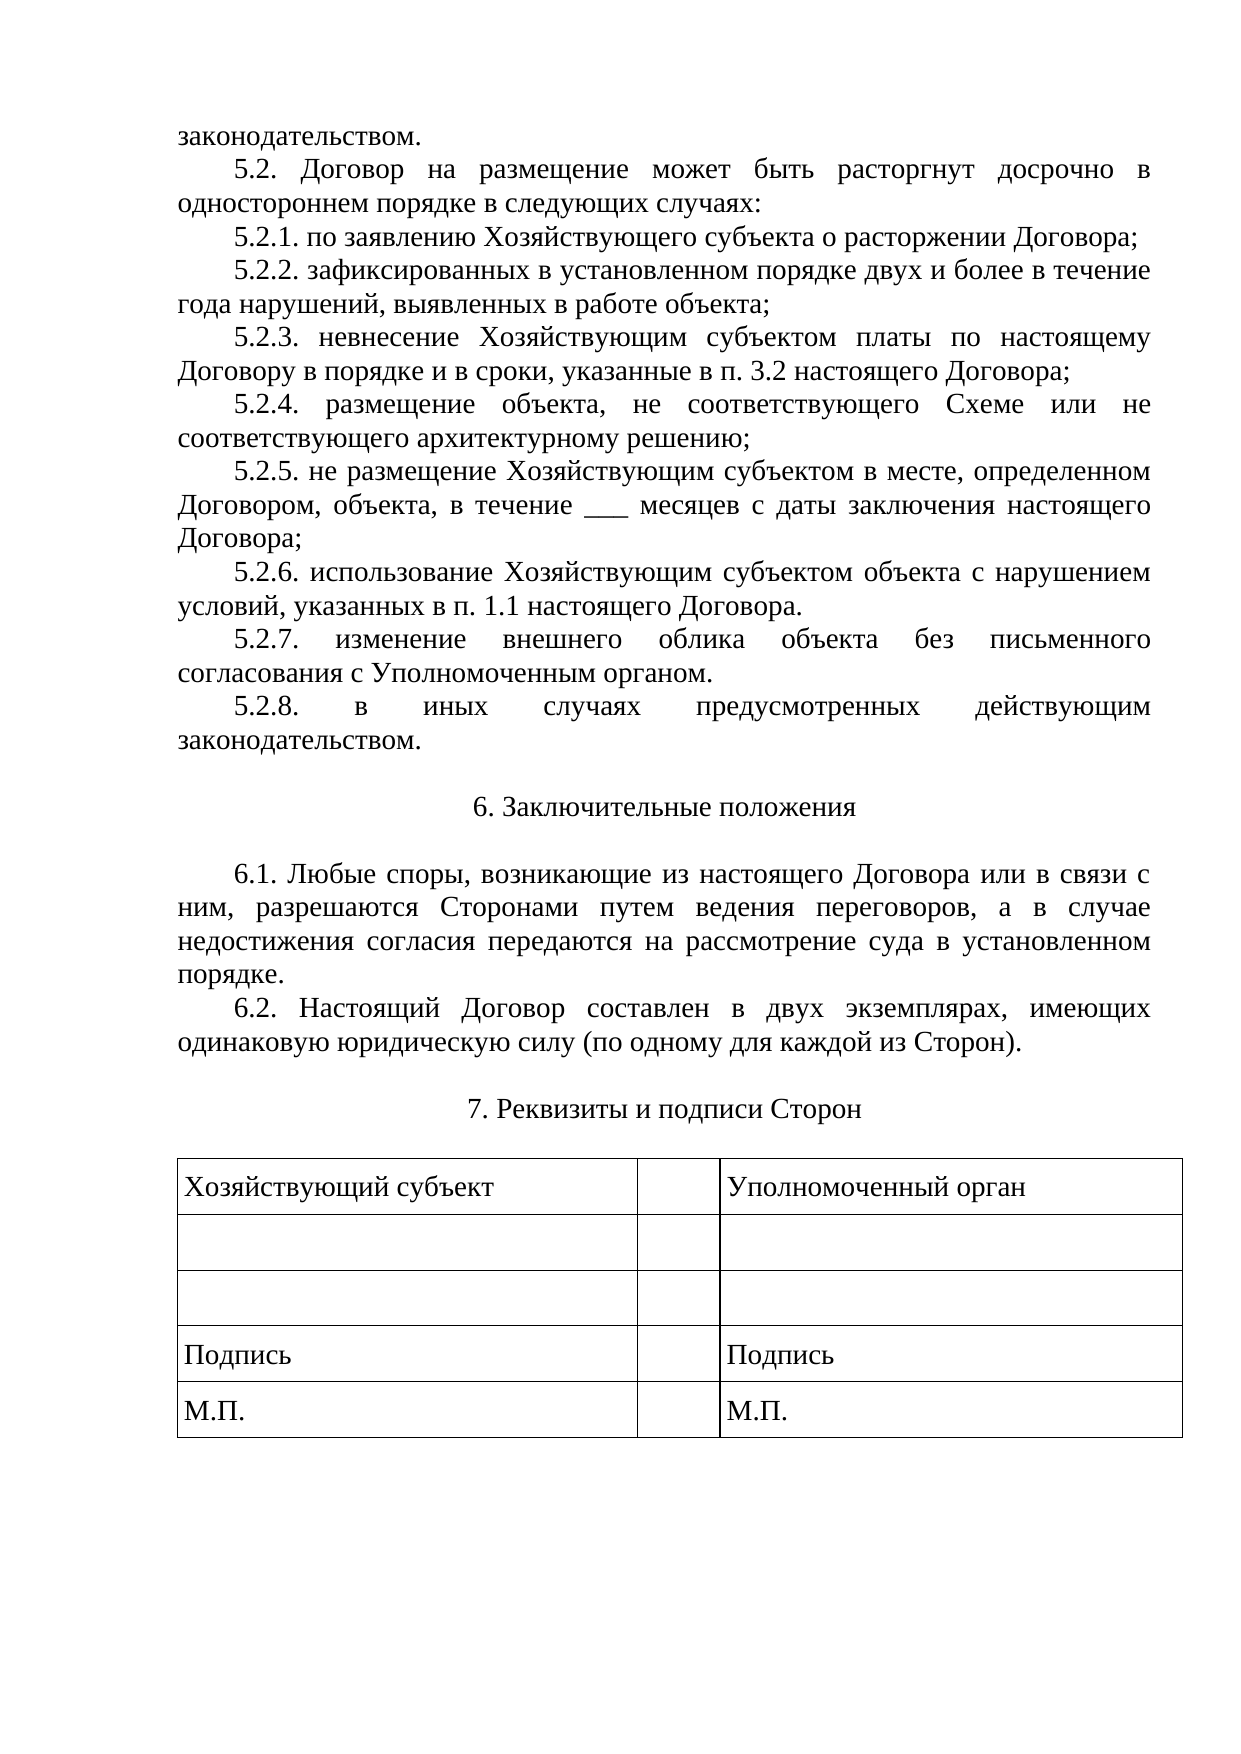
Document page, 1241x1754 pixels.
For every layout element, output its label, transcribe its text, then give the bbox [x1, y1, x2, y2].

table_header Хозяйствующий субъект [178, 1159, 637, 1214]
text 5.2.6. использование Хозяйствующим субъектом объекта с нарушением условий, указанных в п. 1.1 настоящего Договора. [177, 554, 1152, 621]
table_cell М.П. [721, 1382, 1182, 1437]
table_cell Подпись [721, 1326, 1182, 1381]
text 6. Заключительные положения [177, 789, 1152, 822]
text 5.2. Договор на размещение может быть расторгнут досрочно в одностороннем порядке в следующих случаях: [177, 152, 1152, 219]
table_cell М.П. [178, 1382, 637, 1437]
text 5.2.7. изменение внешнего облика объекта без письменного согласования с Уполномоченным органом. [177, 621, 1152, 688]
table_cell [178, 1271, 637, 1325]
table_cell [721, 1271, 1182, 1325]
text 5.2.8. в иных случаях предусмотренных действующим законодательством. [177, 688, 1152, 755]
table_cell [721, 1215, 1182, 1269]
table_cell Подпись [178, 1326, 637, 1381]
text 6.2. Настоящий Договор составлен в двух экземплярах, имеющих одинаковую юридическую силу (по одному для каждой из Сторон). [177, 990, 1152, 1057]
text 5.2.2. зафиксированных в установленном порядке двух и более в течение года нарушений, выявленных в работе объекта; [177, 252, 1152, 319]
table_cell [638, 1271, 719, 1325]
table_cell [638, 1326, 719, 1381]
text 5.2.5. не размещение Хозяйствующим субъектом в месте, определенном Договором, объекта, в течение ___ месяцев с даты заключения настоящего Договора; [177, 453, 1152, 554]
table_header Уполномоченный орган [721, 1159, 1182, 1214]
text 6.1. Любые споры, возникающие из настоящего Договора или в связи с ним, разрешаются Сторонами путем ведения переговоров, а в случае недостижения согласия передаются на рассмотрение суда в установленном порядке. [177, 856, 1152, 990]
table_header [638, 1159, 719, 1214]
text 5.2.1. по заявлению Хозяйствующего субъекта о расторжении Договора; [177, 219, 1152, 252]
table_cell [638, 1382, 719, 1437]
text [177, 118, 1152, 152]
text 7. Реквизиты и подписи Сторон [177, 1091, 1152, 1124]
text 5.2.4. размещение объекта, не соответствующего Схеме или не соответствующего архитектурному решению; [177, 386, 1152, 453]
table_cell [638, 1215, 719, 1269]
text 5.2.3. невнесение Хозяйствующим субъектом платы по настоящему Договору в порядке и в сроки, указанные в п. 3.2 настоящего Договора; [177, 319, 1152, 386]
table_cell [178, 1215, 637, 1269]
